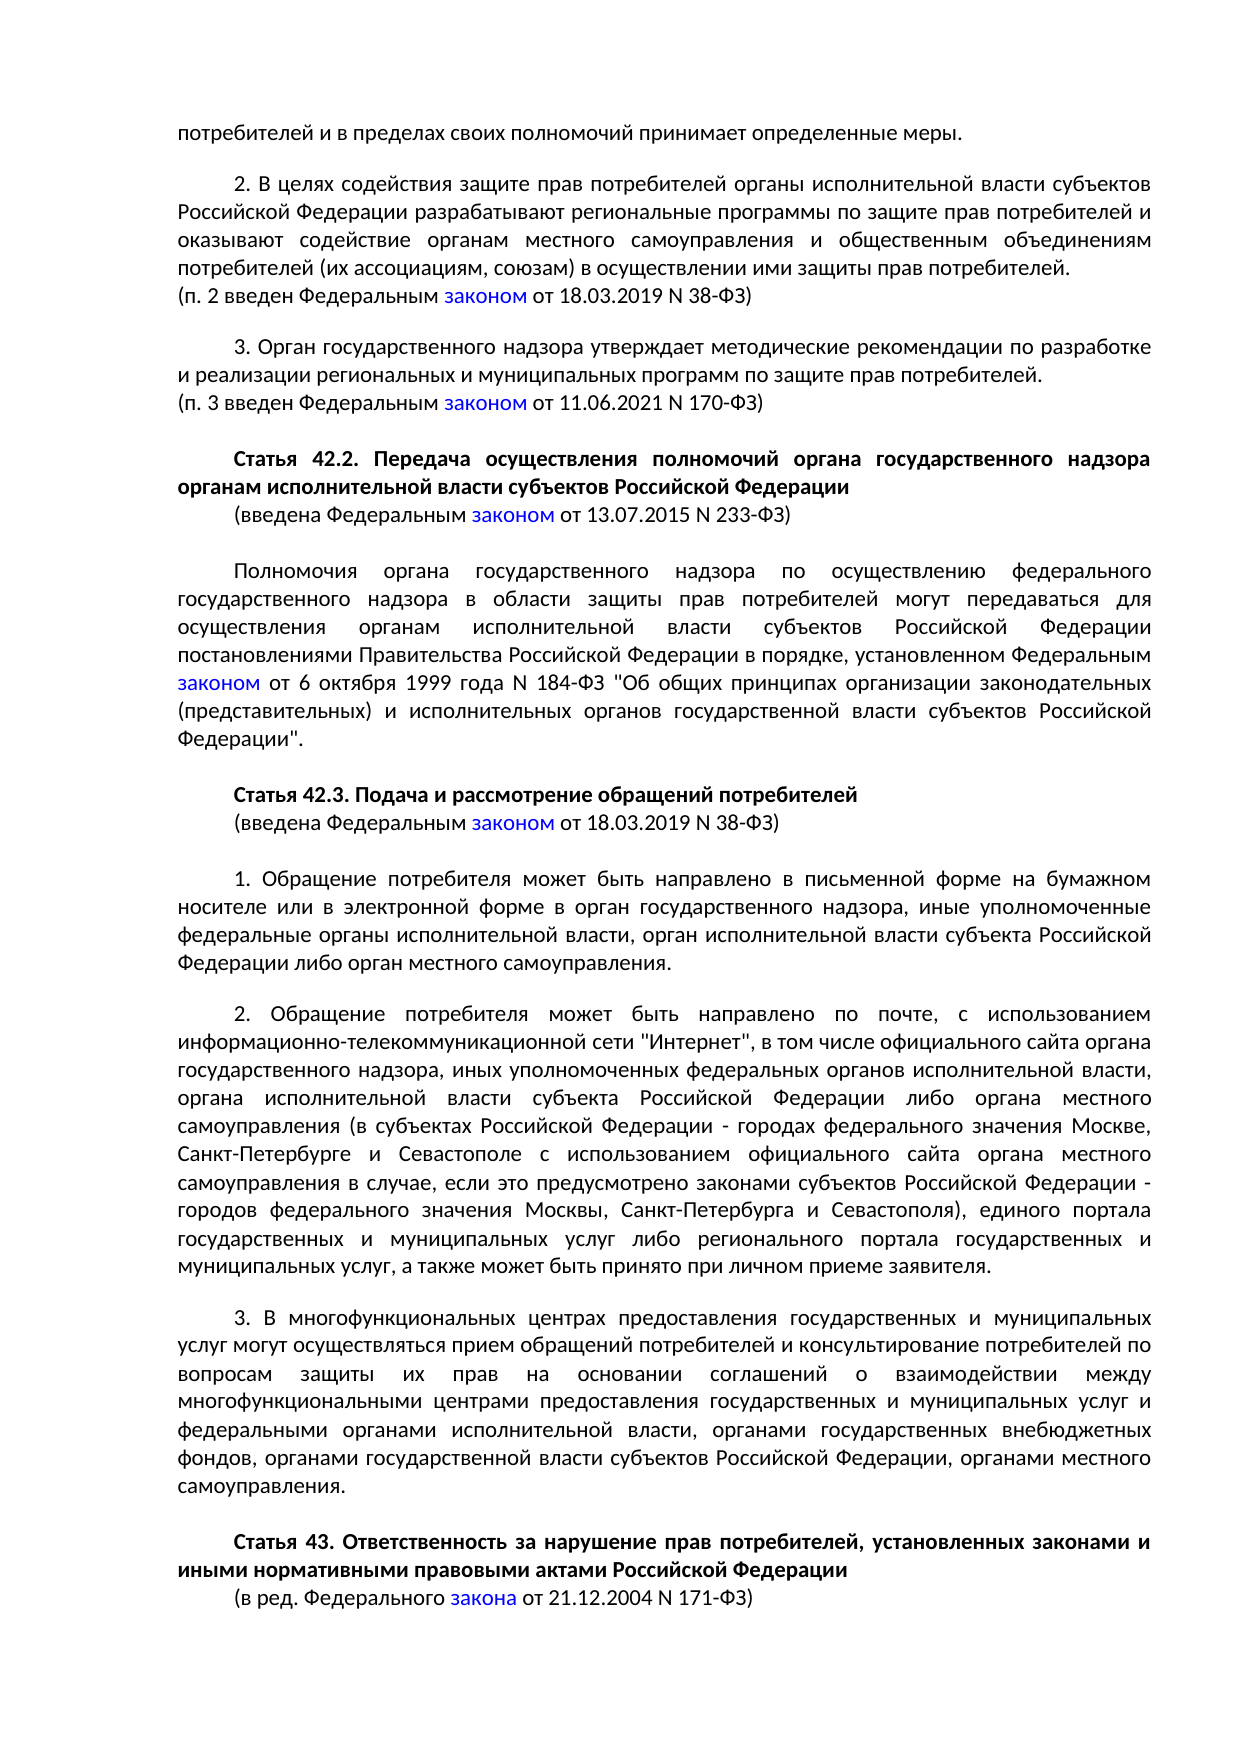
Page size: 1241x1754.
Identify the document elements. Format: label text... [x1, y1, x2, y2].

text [177, 118, 1152, 146]
text Полномочия органа государственного надзора по осуществлению федерального государственного надзора в области защиты прав потребителей могут передаваться для осуществления органам исполнительной власти субъектов Российской Федерации постановлениями Правительства Российской Федерации в порядке, установленном Федеральным законом от 6 октября 1999 года N 184-ФЗ "Об общих принципах организации законодательных (представительных) и исполнительных органов государственной власти субъектов Российской Федерации". [177, 556, 1152, 752]
text 1. Обращение потребителя может быть направлено в письменной форме на бумажном носителе или в электронной форме в орган государственного надзора, иные уполномоченные федеральные органы исполнительной власти, орган исполнительной власти субъекта Российской Федерации либо орган местного самоуправления. [177, 864, 1152, 977]
text 3. Орган государственного надзора утверждает методические рекомендации по разработке и реализации региональных и муниципальных программ по защите прав потребителей. [177, 332, 1152, 388]
text (в ред. Федерального закона от 21.12.2004 N 171-ФЗ) [177, 1583, 1152, 1611]
title Статья 43. Ответственность за нарушение прав потребителей, установленных законами и иными нормативными правовыми актами Российской Федерации [177, 1527, 1152, 1583]
text (п. 2 введен Федеральным законом от 18.03.2019 N 38-ФЗ) [177, 281, 1152, 309]
text (п. 3 введен Федеральным законом от 11.06.2021 N 170-ФЗ) [177, 388, 1152, 416]
text (введена Федеральным законом от 18.03.2019 N 38-ФЗ) [177, 808, 1152, 836]
text (введена Федеральным законом от 13.07.2015 N 233-ФЗ) [177, 500, 1152, 528]
text 2. Обращение потребителя может быть направлено по почте, с использованием информационно-телекоммуникационной сети "Интернет", в том числе официального сайта органа государственного надзора, иных уполномоченных федеральных органов исполнительной власти, органа исполнительной власти субъекта Российской Федерации либо органа местного самоуправления (в субъектах Российской Федерации - городах федерального значения Москве, Санкт-Петербурге и Севастополе с использованием официального сайта органа местного самоуправления в случае, если это предусмотрено законами субъектов Российской Федерации - городов федерального значения Москвы, Санкт-Петербурга и Севастополя), единого портала государственных и муниципальных услуг либо регионального портала государственных и муниципальных услуг, а также может быть принято при личном приеме заявителя. [177, 999, 1152, 1280]
text 3. В многофункциональных центрах предоставления государственных и муниципальных услуг могут осуществляться прием обращений потребителей и консультирование потребителей по вопросам защиты их прав на основании соглашений о взаимодействии между многофункциональными центрами предоставления государственных и муниципальных услуг и федеральными органами исполнительной власти, органами государственных внебюджетных фондов, органами государственной власти субъектов Российской Федерации, органами местного самоуправления. [177, 1303, 1152, 1499]
title Статья 42.2. Передача осуществления полномочий органа государственного надзора органам исполнительной власти субъектов Российской Федерации [177, 444, 1152, 500]
title Статья 42.3. Подача и рассмотрение обращений потребителей [177, 780, 1152, 808]
text 2. В целях содействия защите прав потребителей органы исполнительной власти субъектов Российской Федерации разрабатывают региональные программы по защите прав потребителей и оказывают содействие органам местного самоуправления и общественным объединениям потребителей (их ассоциациям, союзам) в осуществлении ими защиты прав потребителей. [177, 169, 1152, 281]
